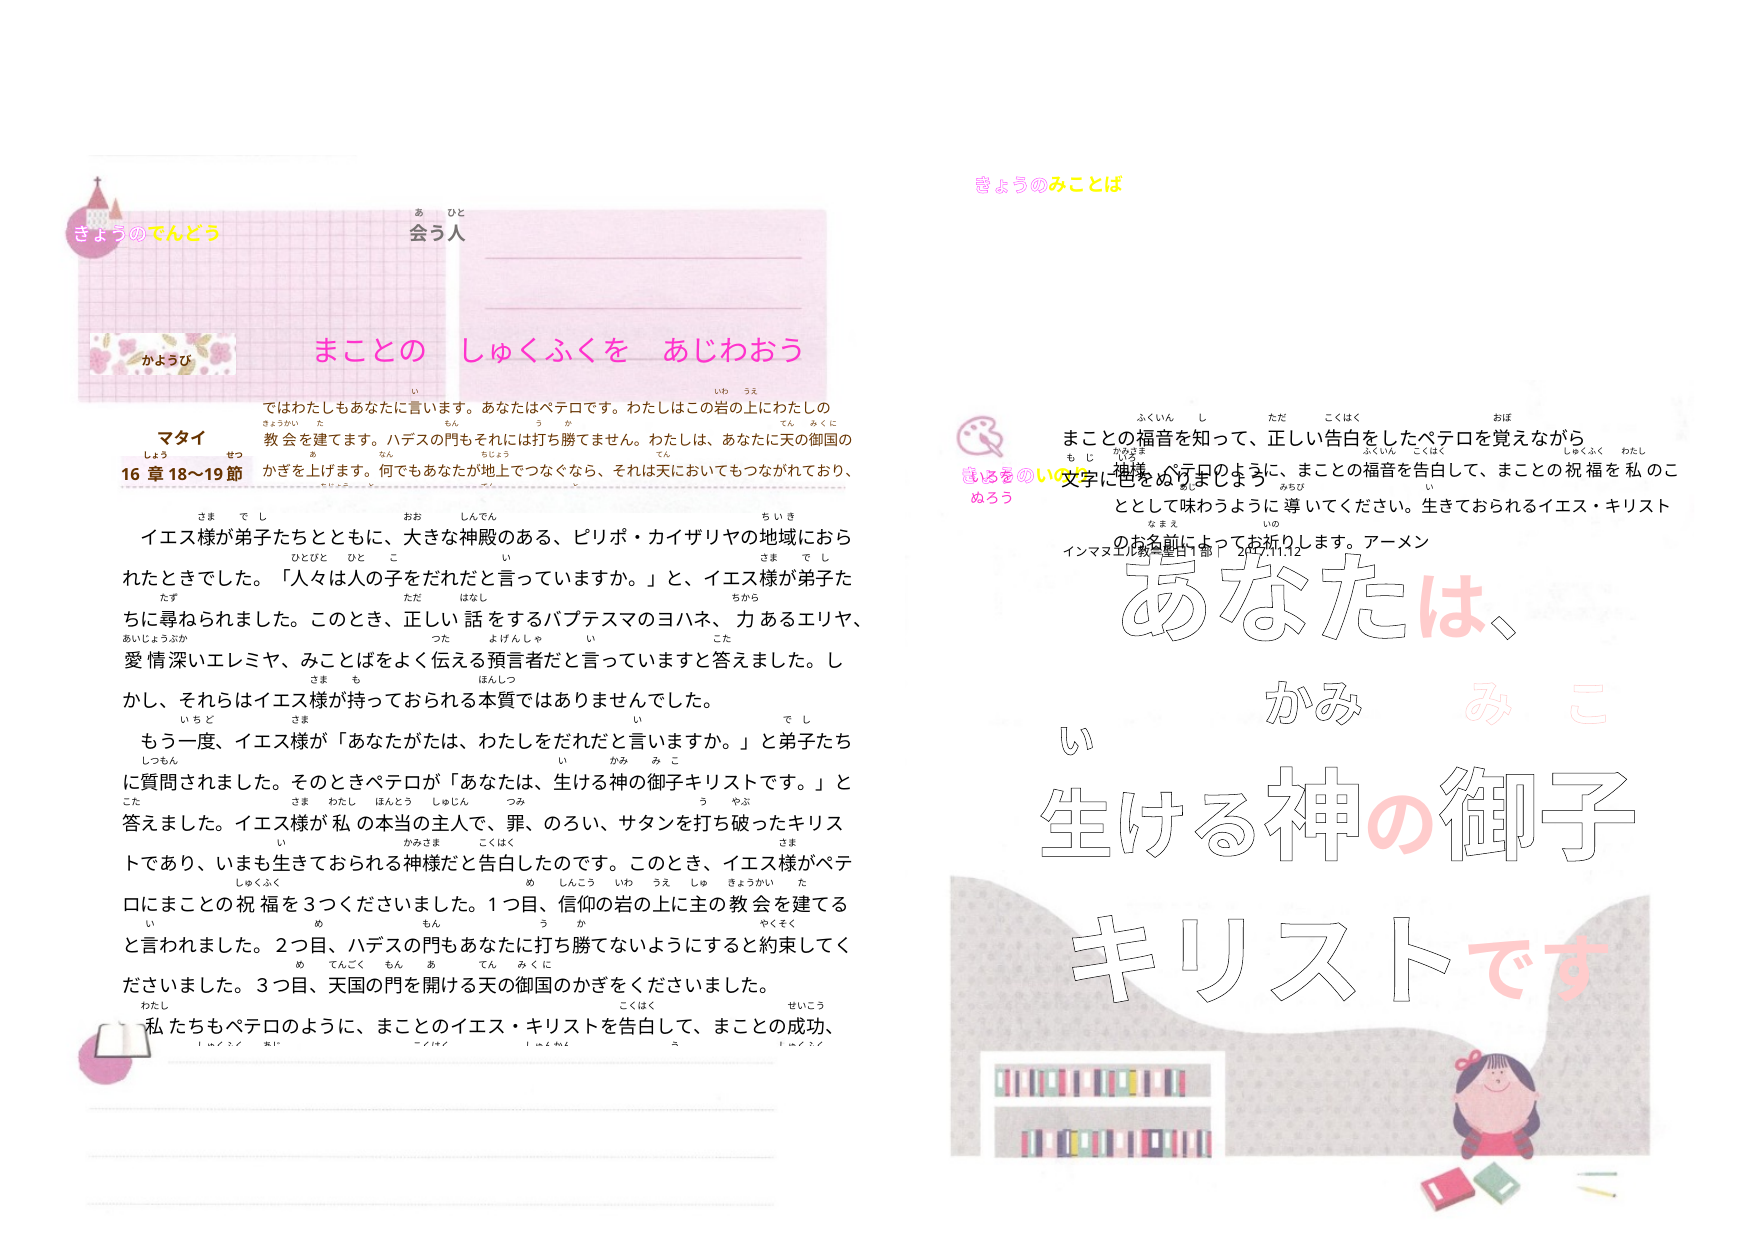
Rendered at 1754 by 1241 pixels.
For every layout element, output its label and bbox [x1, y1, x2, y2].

picture [11, 1010, 884, 1241]
picture [22, 155, 882, 513]
picture [904, 380, 1695, 1241]
